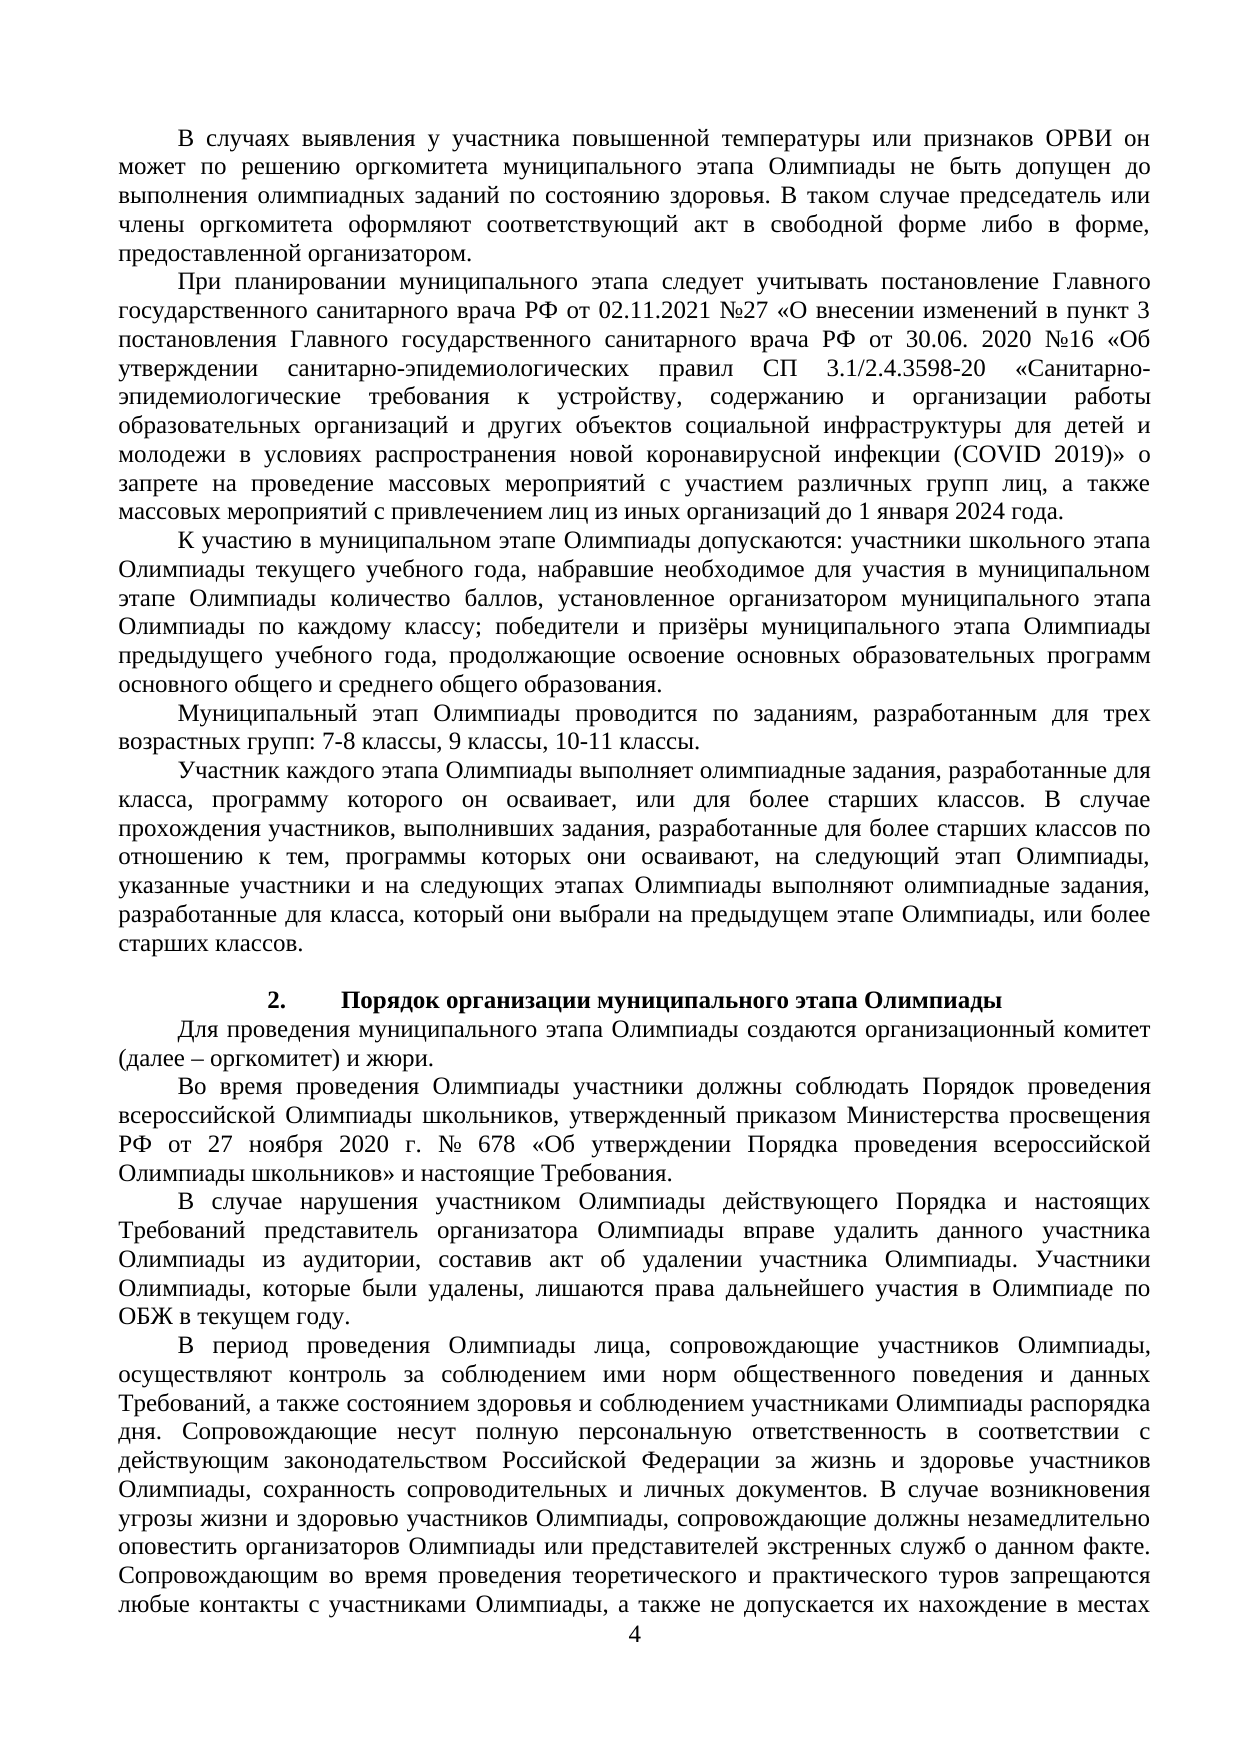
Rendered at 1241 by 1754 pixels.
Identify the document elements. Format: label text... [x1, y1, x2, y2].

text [118, 1330, 1152, 1618]
text Участник каждого этапа Олимпиады выполняет олимпиадные задания, разработанные для класса, программу которого он осваивает, или для более старших классов. В случае прохождения участников, выполнивших задания, разработанные для более старших классов по отношению к тем, программы которых они осваивают, на следующий этап Олимпиады, указанные участники и на следующих этапах Олимпиады выполняют олимпиадные задания, разработанные для класса, который они выбрали на предыдущем этапе Олимпиады, или более старших классов. [118, 755, 1152, 956]
text Муниципальный этап Олимпиады проводится по заданиям, разработанным для трех возрастных групп: 7-8 классы, 9 классы, 10-11 классы. [118, 698, 1152, 755]
text В случае нарушения участником Олимпиады действующего Порядка и настоящих Требований представитель организатора Олимпиады вправе удалить данного участника Олимпиады из аудитории, составив акт об удалении участника Олимпиады. Участники Олимпиады, которые были удалены, лишаются права дальнейшего участия в Олимпиаде по ОБЖ в текущем году. [118, 1186, 1152, 1330]
text При планировании муниципального этапа следует учитывать постановление Главного государственного санитарного врача РФ от 02.11.2021 №27 «О внесении изменений в пункт 3 постановления Главного государственного санитарного врача РФ от 30.06. 2020 №16 «Об утверждении санитарно-эпидемиологических правил СП 3.1/2.4.3598-20 «Санитарно-эпидемиологические требования к устройству, содержанию и организации работы образовательных организаций и других объектов социальной инфраструктуры для детей и молодежи в условиях распространения новой коронавирусной инфекции (COVID 2019)» о запрете на проведение массовых мероприятий с участием различных групп лиц, а также массовых мероприятий с привлечением лиц из иных организаций до 1 января 2024 года. [118, 266, 1152, 525]
text К участию в муниципальном этапе Олимпиады допускаются: участники школьного этапа Олимпиады текущего учебного года, набравшие необходимое для участия в муниципальном этапе Олимпиады количество баллов, установленное организатором муниципального этапа Олимпиады по каждому классу; победители и призёры муниципального этапа Олимпиады предыдущего учебного года, продолжающие освоение основных образовательных программ основного общего и среднего общего образования. [118, 525, 1152, 698]
text Для проведения муниципального этапа Олимпиады создаются организационный комитет (далее – оргкомитет) и жюри. [118, 1014, 1152, 1071]
list Порядок организации муниципального этапа Олимпиады [118, 985, 1152, 1014]
text В случаях выявления у участника повышенной температуры или признаков ОРВИ он может по решению оргкомитета муниципального этапа Олимпиады не быть допущен до выполнения олимпиадных заданий по состоянию здоровья. В таком случае председатель или члены оргкомитета оформляют соответствующий акт в свободной форме либо в форме, предоставленной организатором. [118, 123, 1152, 266]
text Во время проведения Олимпиады участники должны соблюдать Порядок проведения всероссийской Олимпиады школьников, утвержденный приказом Министерства просвещения РФ от 27 ноября 2020 г. № 678 «Об утверждении Порядка проведения всероссийской Олимпиады школьников» и настоящие Требования. [118, 1071, 1152, 1186]
